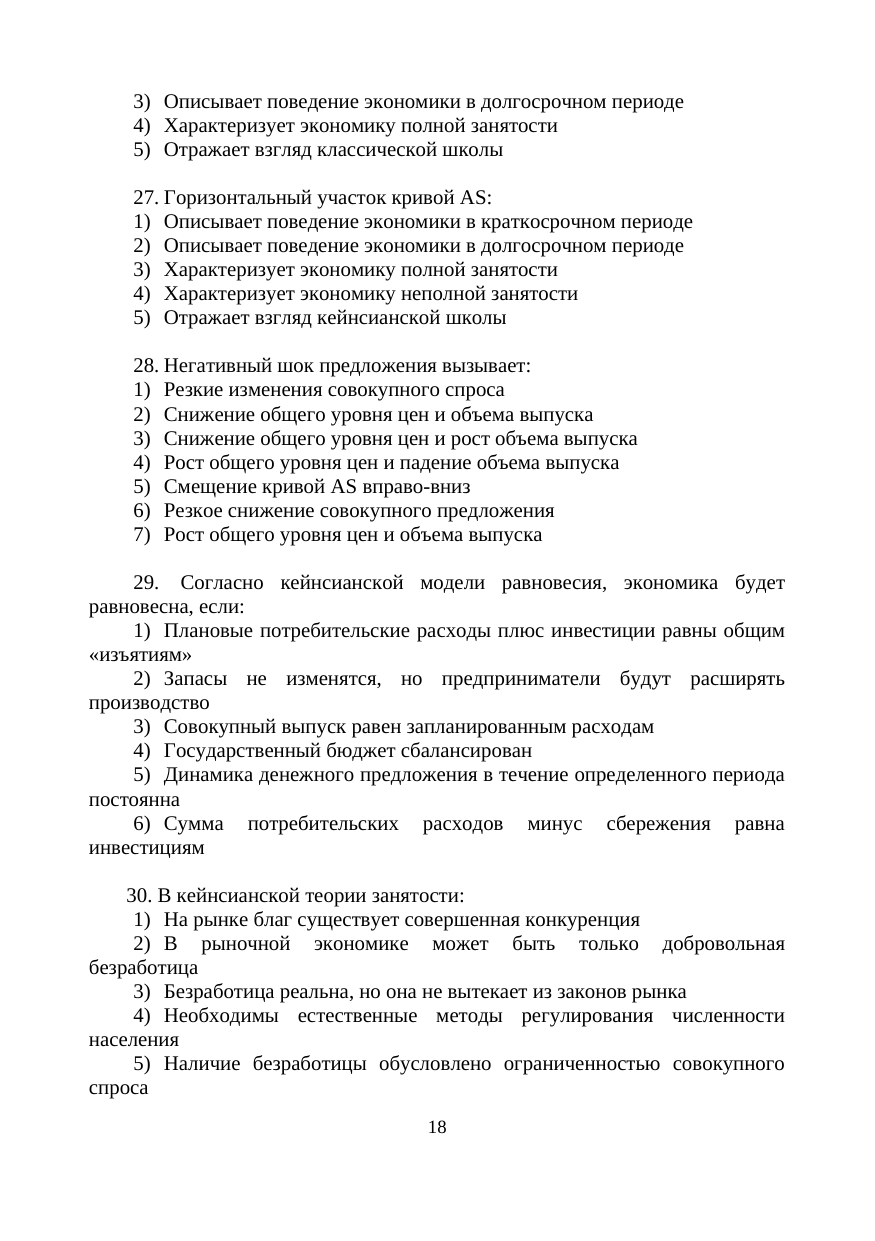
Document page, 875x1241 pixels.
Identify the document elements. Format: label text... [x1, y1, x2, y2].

list Рост общего уровня цен и падение объема выпуска [89, 449, 785, 474]
list Совокупный выпуск равен запланированным расходам [89, 714, 785, 738]
list Характеризует экономику полной занятости [89, 113, 785, 137]
list Смещение кривой АS вправо-вниз [89, 474, 785, 498]
list Описывает поведение экономики в долгосрочном периоде [89, 89, 785, 113]
list Характеризует экономику неполной занятости [89, 281, 785, 305]
list Плановые потребительские расходы плюс инвестиции равны общим «изъятиям» [89, 618, 785, 666]
list Государственный бюджет сбалансирован [89, 738, 785, 762]
list Резкие изменения совокупного спроса [89, 377, 785, 401]
list Отражает взгляд классической школы [89, 137, 785, 161]
list Характеризует экономику полной занятости [89, 257, 785, 281]
list Резкое снижение совокупного предложения [89, 498, 785, 522]
list Сумма потребительских расходов минус сбережения равна инвестициям [89, 811, 785, 859]
list В рыночной экономике может быть только добровольная безработица [89, 931, 785, 979]
list Описывает поведение экономики в долгосрочном периоде [89, 233, 785, 257]
list Горизонтальный участок кривой АS: [89, 185, 785, 209]
list Согласно кейнсианской модели равновесия, экономика будет равновесна, если: [89, 570, 785, 618]
list Запасы не изменятся, но предприниматели будут расширять производство [89, 666, 785, 714]
list Динамика денежного предложения в течение определенного периода постоянна [89, 762, 785, 811]
list Безработица реальна, но она не вытекает из законов рынка [89, 979, 785, 1003]
list Рост общего уровня цен и объема выпуска [89, 522, 785, 546]
list Описывает поведение экономики в краткосрочном периоде [89, 209, 785, 233]
list Отражает взгляд кейнсианской школы [89, 305, 785, 329]
list Негативный шок предложения вызывает: [89, 353, 785, 377]
list Снижение общего уровня цен и рост объема выпуска [89, 426, 785, 449]
list Снижение общего уровня цен и объема выпуска [89, 401, 785, 426]
list Необходимы естественные методы регулирования численности населения [89, 1003, 785, 1051]
list На рынке благ существует совершенная конкуренция [89, 907, 785, 931]
list Наличие безработицы обусловлено ограниченностью совокупного спроса [89, 1051, 785, 1099]
text 30. В кейнсианской теории занятости: [126, 883, 785, 907]
